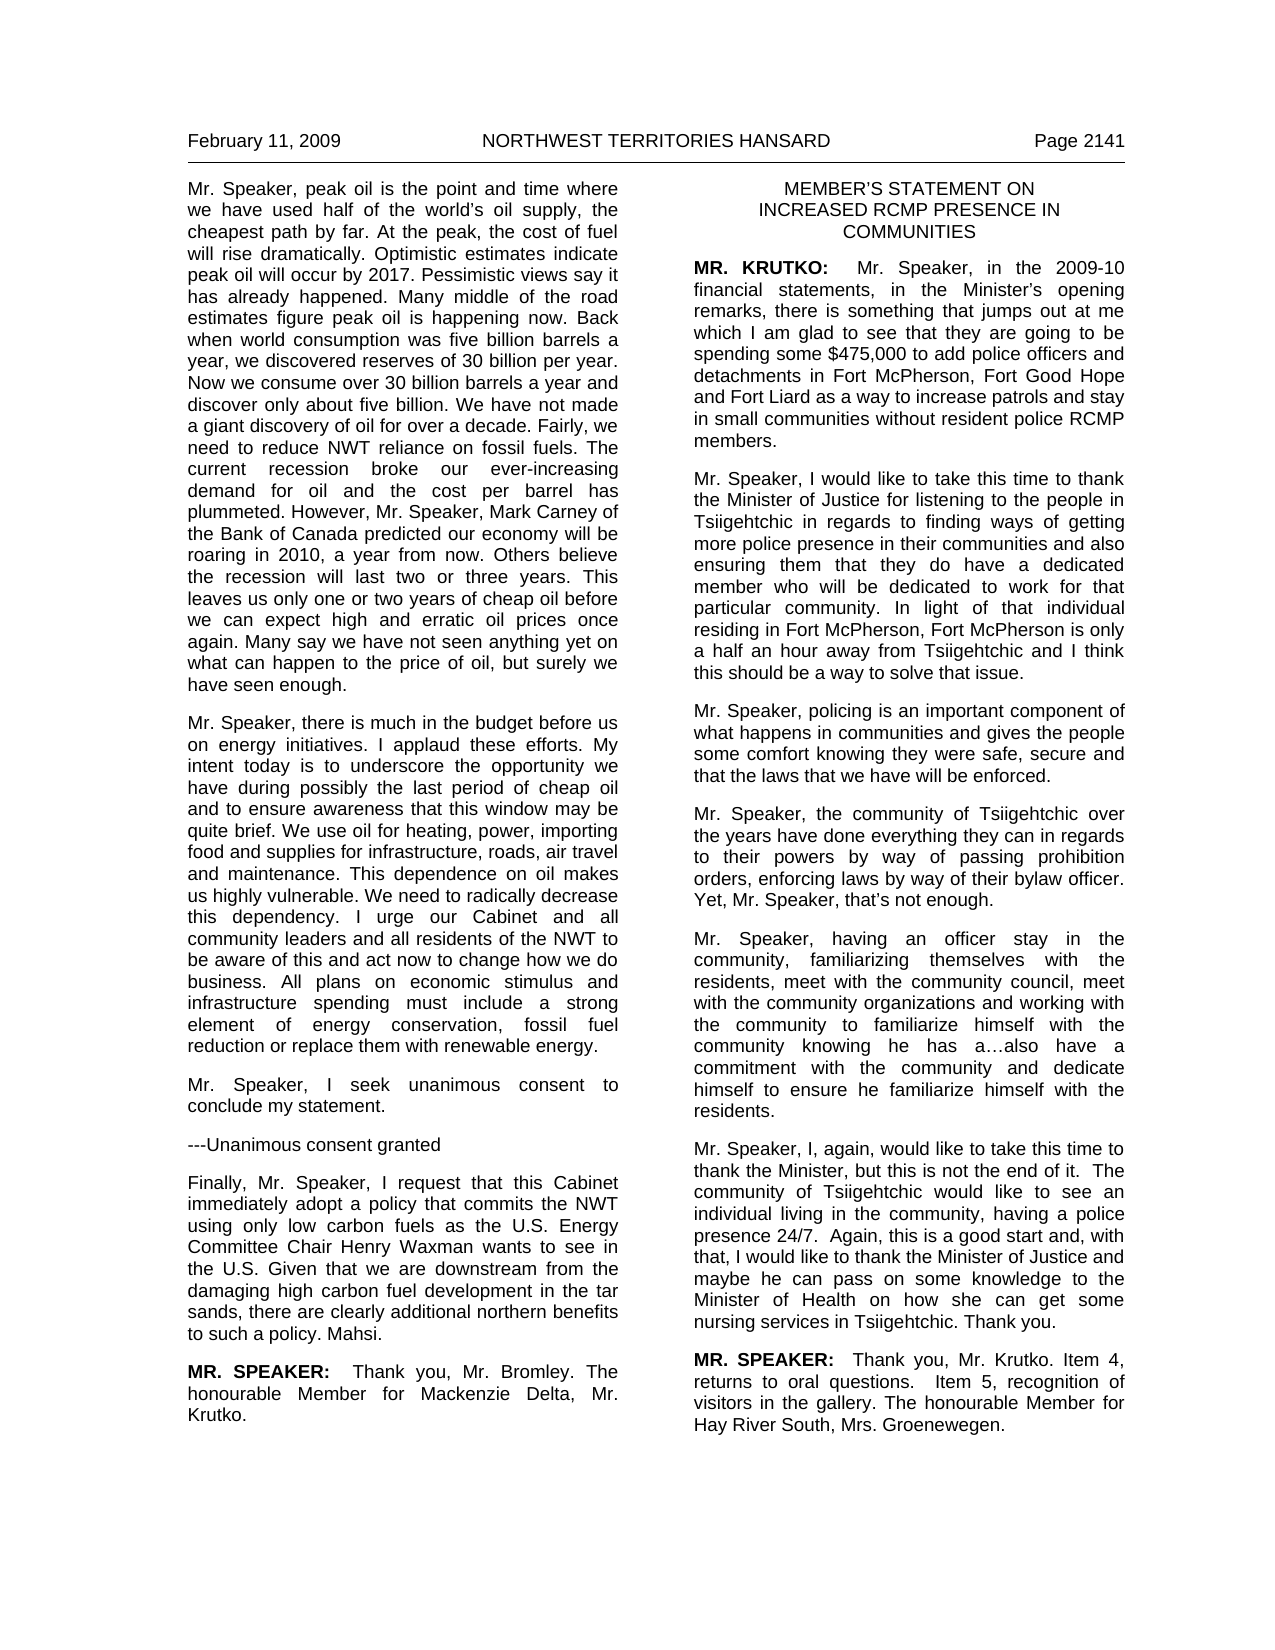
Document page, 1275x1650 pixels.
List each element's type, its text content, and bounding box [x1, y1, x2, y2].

subtitle MEMBER’S STATEMENT ON INCREASED RCMP PRESENCE IN COMMUNITIES [694, 178, 1125, 242]
text Mr. Speaker, I, again, would like to take this time to thank the Minister, but this is not the end of it. The community of Tsiigehtchic would like to see an individual living in the community, having a police presence 24/7. Again, this is a good start and, with that, I would like to thank the Minister of Justice and maybe he can pass on some knowledge to the Minister of Health on how she can get some nursing services in Tsiigehtchic. Thank you. [694, 1138, 1125, 1332]
text Mr. Speaker, peak oil is the point and time where we have used half of the world’s oil supply, the cheapest path by far. At the peak, the cost of fuel will rise dramatically. Optimistic estimates indicate peak oil will occur by 2017. Pessimistic views say it has already happened. Many middle of the road estimates figure peak oil is happening now. Back when world consumption was five billion barrels a year, we discovered reserves of 30 billion per year. Now we consume over 30 billion barrels a year and discover only about five billion. We have not made a giant discovery of oil for over a decade. Fairly, we need to reduce NWT reliance on fossil fuels. The current recession broke our ever-increasing demand for oil and the cost per barrel has plummeted. However, Mr. Speaker, Mark Carney of the Bank of Canada predicted our economy will be roaring in 2010, a year from now. Others believe the recession will last two or three years. This leaves us only one or two years of cheap oil before we can expect high and erratic oil prices once again. Many say we have not seen anything yet on what can happen to the price of oil, but surely we have seen enough. [187, 178, 619, 695]
text Mr. Speaker, I seek unanimous consent to conclude my statement. [187, 1073, 619, 1117]
text Finally, Mr. Speaker, I request that this Cabinet immediately adopt a policy that commits the NWT using only low carbon fuels as the U.S. Energy Committee Chair Henry Waxman wants to see in the U.S. Given that we are downstream from the damaging high carbon fuel development in the tar sands, there are clearly additional northern benefits to such a policy. Mahsi. [187, 1172, 619, 1344]
text Mr. Speaker, the community of Tsiigehtchic over the years have done everything they can in regards to their powers by way of passing prohibition orders, enforcing laws by way of their bylaw officer. Yet, Mr. Speaker, that’s not enough. [694, 803, 1125, 911]
text MR. SPEAKER: Thank you, Mr. Krutko. Item 4, returns to oral questions. Item 5, recognition of visitors in the gallery. The honourable Member for Hay River South, Mrs. Groenewegen. [694, 1349, 1125, 1435]
text Mr. Speaker, having an officer stay in the community, familiarizing themselves with the residents, meet with the community council, meet with the community organizations and working with the community to familiarize himself with the community knowing he has a…also have a commitment with the community and dedicate himself to ensure he familiarize himself with the residents. [694, 927, 1125, 1121]
text ---Unanimous consent granted [187, 1133, 619, 1155]
text Mr. Speaker, policing is an important component of what happens in communities and gives the people some comfort knowing they were safe, secure and that the laws that we have will be enforced. [694, 700, 1125, 786]
text Mr. Speaker, I would like to take this time to thank the Minister of Justice for listening to the people in Tsiigehtchic in regards to finding ways of getting more police presence in their communities and also ensuring them that they do have a dedicated member who will be dedicated to work for that particular community. In light of that individual residing in Fort McPherson, Fort McPherson is only a half an hour away from Tsiigehtchic and I think this should be a way to solve that issue. [694, 468, 1125, 683]
text MR. SPEAKER: Thank you, Mr. Bromley. The honourable Member for Mackenzie Delta, Mr. Krutko. [187, 1361, 619, 1425]
text MR. KRUTKO: Mr. Speaker, in the 2009-10 financial statements, in the Minister’s opening remarks, there is something that jumps out at me which I am glad to see that they are going to be spending some $475,000 to add police officers and detachments in Fort McPherson, Fort Good Hope and Fort Liard as a way to increase patrols and stay in small communities without resident police RCMP members. [694, 257, 1125, 451]
text Mr. Speaker, there is much in the budget before us on energy initiatives. I applaud these efforts. My intent today is to underscore the opportunity we have during possibly the last period of cheap oil and to ensure awareness that this window may be quite brief. We use oil for heating, power, importing food and supplies for infrastructure, roads, air travel and maintenance. This dependence on oil makes us highly vulnerable. We need to radically decrease this dependency. I urge our Cabinet and all community leaders and all residents of the NWT to be aware of this and act now to change how we do business. All plans on economic stimulus and infrastructure spending must include a strong element of energy conservation, fossil fuel reduction or replace them with renewable energy. [187, 712, 619, 1057]
